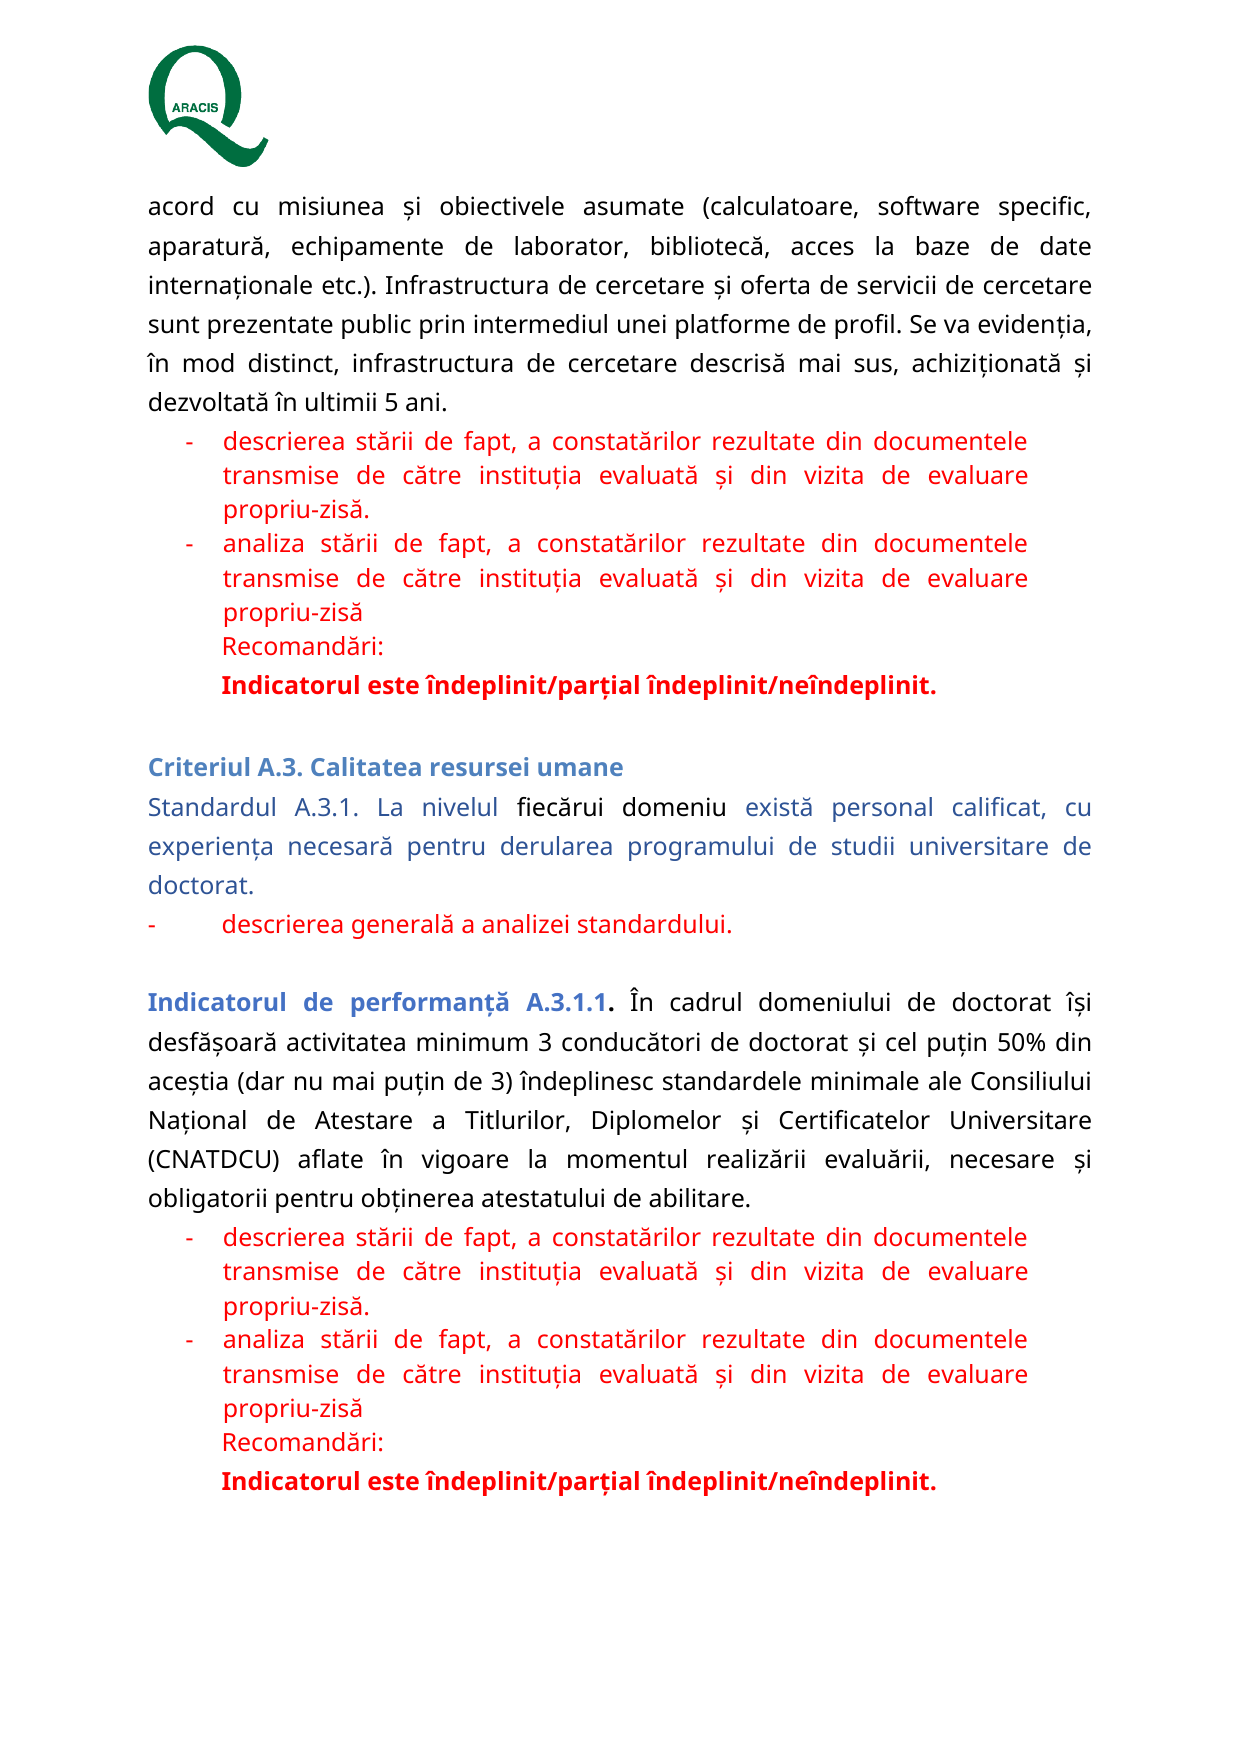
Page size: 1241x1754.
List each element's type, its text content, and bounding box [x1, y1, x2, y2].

list analiza stării de fapt, a constatărilor rezultate din documentele transmise de către instituția evaluată și din vizita de evaluare propriu-zisă [185, 1322, 1029, 1424]
text - descrierea generală a analizei standardului. [148, 907, 1093, 941]
text Recomandări: [148, 628, 1093, 662]
list descrierea stării de fapt, a constatărilor rezultate din documentele transmise de către instituția evaluată și din vizita de evaluare propriu-zisă. [185, 424, 1029, 526]
text Recomandări: [148, 1424, 1093, 1458]
list descrierea stării de fapt, a constatărilor rezultate din documentele transmise de către instituția evaluată și din vizita de evaluare propriu-zisă. [185, 1220, 1029, 1322]
text Indicatorul este îndeplinit/parțial îndeplinit/neîndeplinit. [148, 1463, 1093, 1498]
picture [147, 44, 270, 168]
subtitle Criteriul A.3. Calitatea resursei umane [148, 750, 1093, 784]
text Standardul A.3.1. La nivelul fiecărui domeniu există personal calificat, cu experienţa necesară pentru derularea programului de studii universitare de doctorat. [148, 789, 1093, 902]
text Indicatorul de performanță A.3.1.1. În cadrul domeniului de doctorat îşi desfăşoară activitatea minimum 3 conducători de doctorat şi cel puţin 50% din aceştia (dar nu mai puţin de 3) îndeplinesc standardele minimale ale Consiliului Naţional de Atestare a Titlurilor, Diplomelor şi Certificatelor Universitare (CNATDCU) aflate în vigoare la momentul realizării evaluării, necesare şi obligatorii pentru obţinerea atestatului de abilitare. [148, 985, 1093, 1215]
text Indicatorul este îndeplinit/parțial îndeplinit/neîndeplinit. [148, 667, 1093, 702]
list analiza stării de fapt, a constatărilor rezultate din documentele transmise de către instituția evaluată și din vizita de evaluare propriu-zisă [185, 526, 1029, 628]
